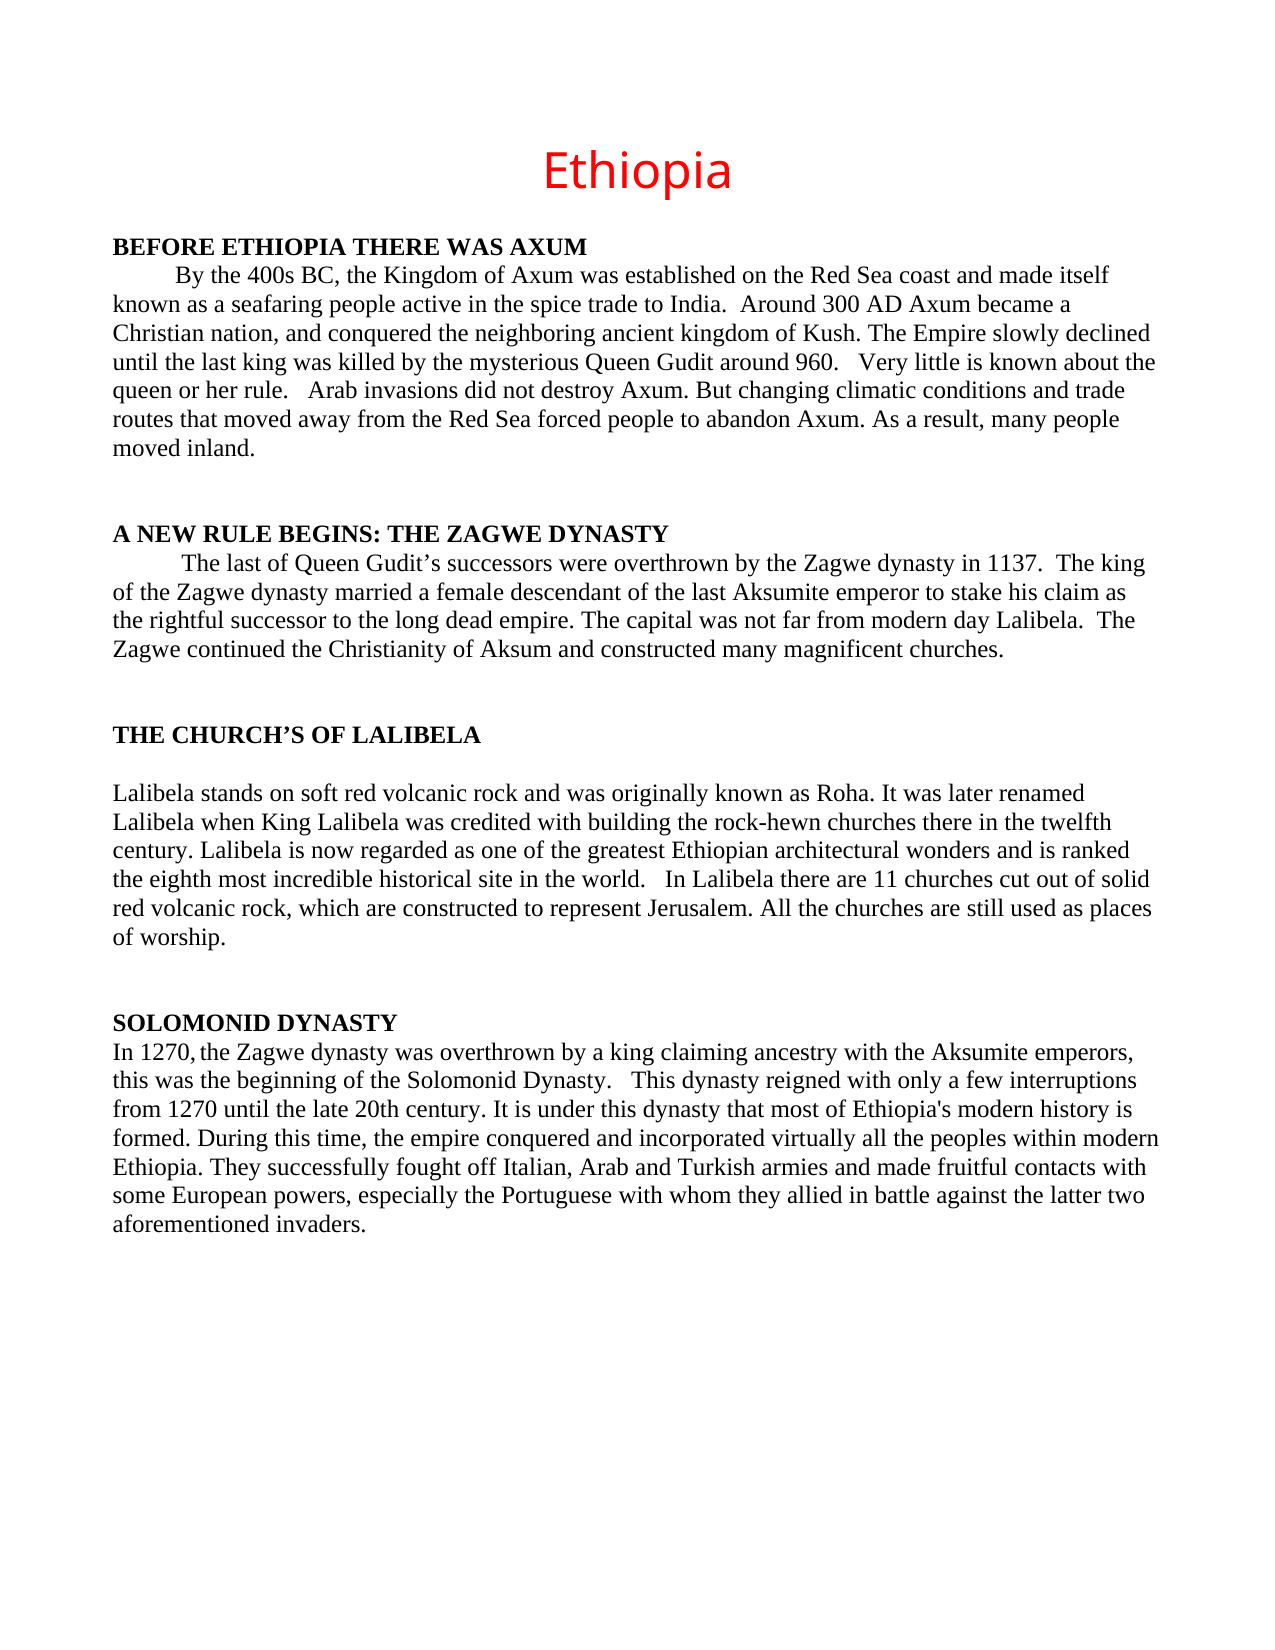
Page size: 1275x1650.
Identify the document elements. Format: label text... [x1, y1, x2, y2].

text SOLOMONID DYNASTY [112, 1008, 1162, 1037]
text Lalibela stands on soft red volcanic rock and was originally known as Roha. It was later renamed Lalibela when King Lalibela was credited with building the rock-hewn churches there in the twelfth century. Lalibela is now regarded as one of the greatest Ethiopian architectural wonders and is ranked the eighth most incredible historical site in the world. In Lalibela there are 11 churches cut out of solid red volcanic rock, which are constructed to represent Jerusalem. All the churches are still used as places of worship. [112, 778, 1162, 951]
text By the 400s BC, the Kingdom of Axum was established on the Red Sea coast and made itself known as a seafaring people active in the spice trade to India. Around 300 AD Axum became a Christian nation, and conquered the neighboring ancient kingdom of Kush. The Empire slowly declined until the last king was killed by the mysterious Queen Gudit around 960. Very little is known about the queen or her rule. Arab invasions did not destroy Axum. But changing climatic conditions and trade routes that moved away from the Red Sea forced people to abandon Axum. As a result, many people moved inland. [112, 261, 1162, 462]
text The last of Queen Gudit’s successors were overthrown by the Zagwe dynasty in 1137. The king of the Zagwe dynasty married a female descendant of the last Aksumite emperor to stake his claim as the rightful successor to the long dead empire. The capital was not far from modern day Lalibela. The Zagwe continued the Christianity of Aksum and constructed many magnificent churches. [112, 548, 1162, 663]
text A NEW RULE BEGINS: THE ZAGWE DYNASTY [112, 519, 1162, 548]
text In 1270, the Zagwe dynasty was overthrown by a king claiming ancestry with the Aksumite emperors, this was the beginning of the Solomonid Dynasty. This dynasty reigned with only a few interruptions from 1270 until the late 20th century. It is under this dynasty that most of Ethiopia's modern history is formed. During this time, the empire conquered and incorporated virtually all the peoples within modern Ethiopia. They successfully fought off Italian, Arab and Turkish armies and made fruitful contacts with some European powers, especially the Portuguese with whom they allied in battle against the latter two aforementioned invaders. [112, 1037, 1162, 1238]
text THE CHURCH’S OF LALIBELA [112, 721, 1162, 749]
text BEFORE ETHIOPIA THERE WAS AXUM [112, 232, 1162, 261]
text Ethiopia [112, 135, 1162, 203]
